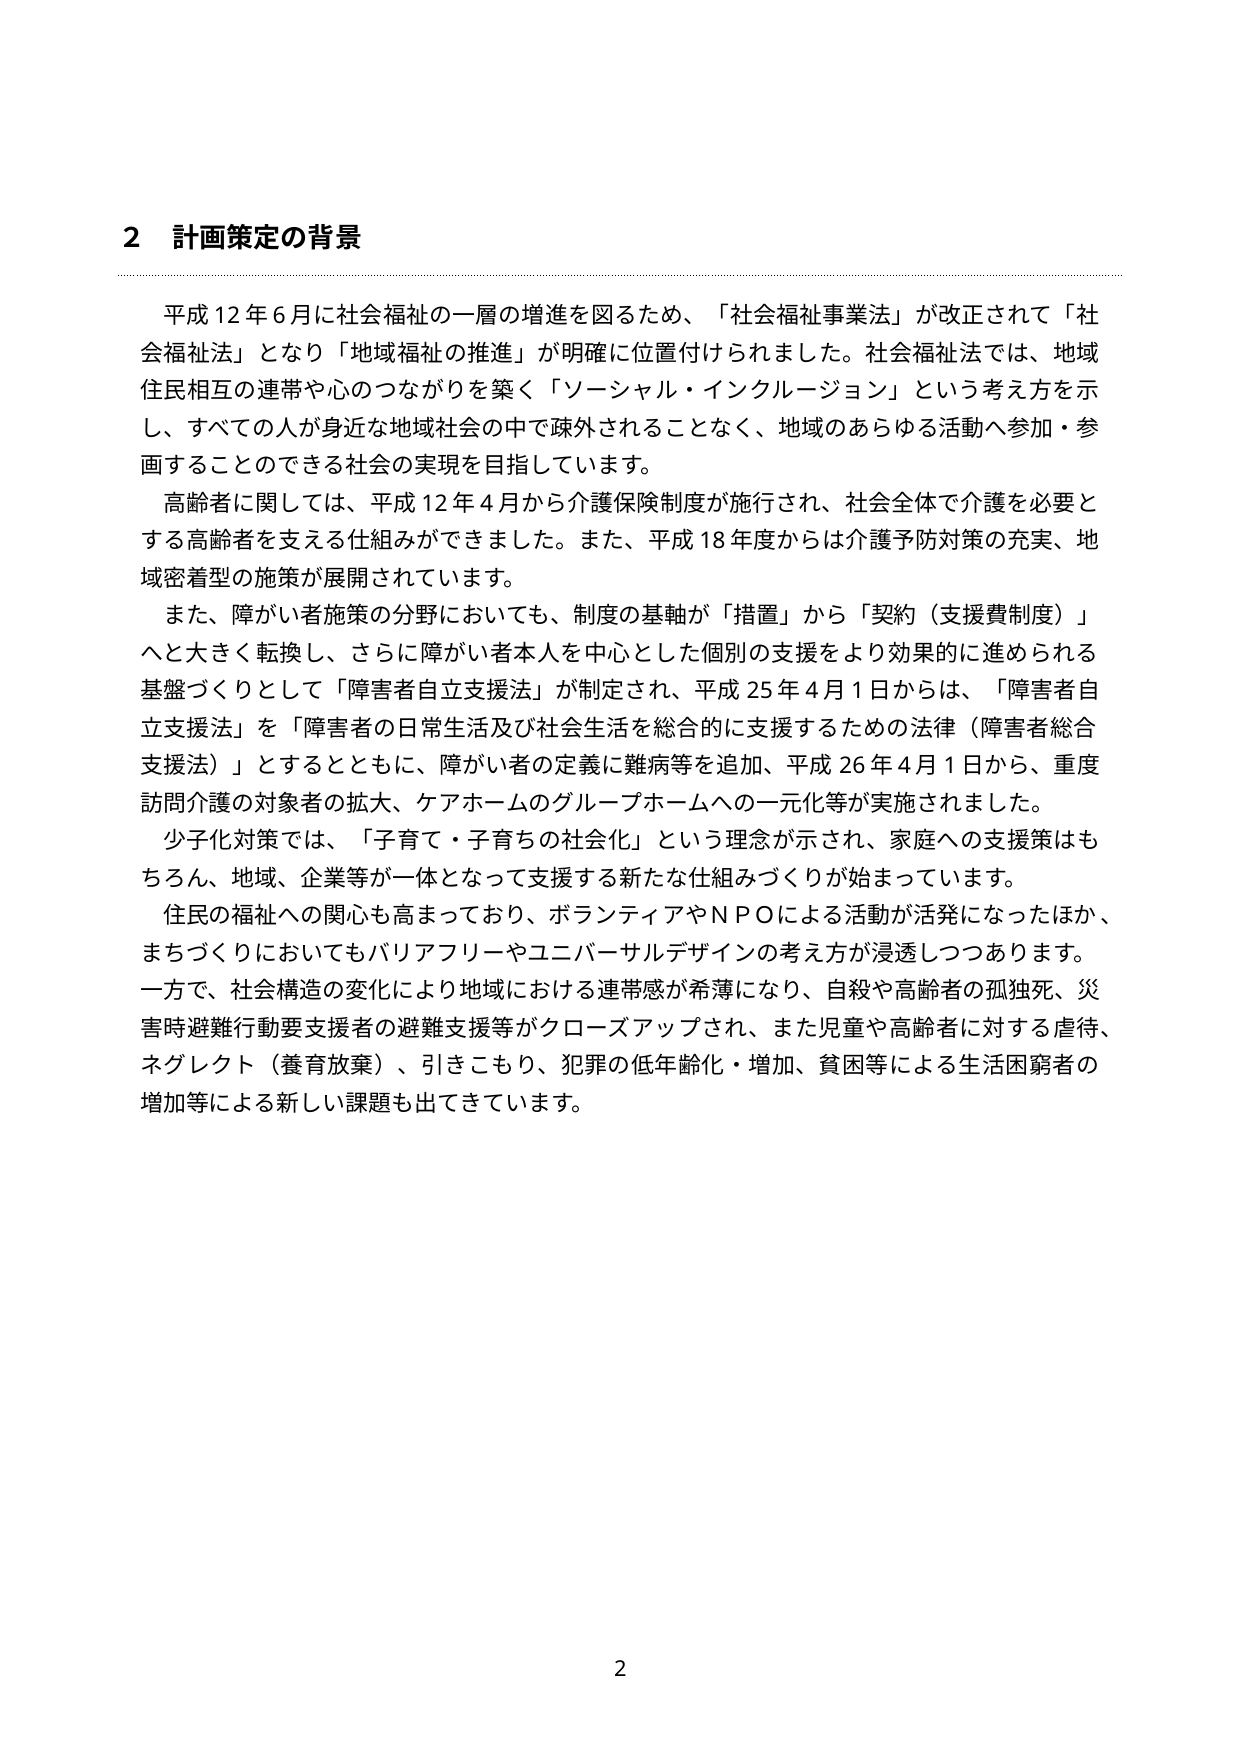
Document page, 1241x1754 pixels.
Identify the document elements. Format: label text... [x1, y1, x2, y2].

text また、障がい者施策の分野においても、制度の基軸が「措置」から「契約（支援費制度）」へと大きく転換し、さらに障がい者本人を中心とした個別の支援をより効果的に進められる基盤づくりとして「障害者自立支援法」が制定され、平成25年4月1日からは、「障害者自立支援法」を「障害者の日常生活及び社会生活を総合的に支援するための法律（障害者総合支援法）」とするとともに、障がい者の定義に難病等を追加、平成26年4月1日から、重度訪問介護の対象者の拡大、ケアホームのグループホームへの一元化等が実施されました。 [140, 595, 1100, 820]
text ２ 計画策定の背景 [118, 198, 1122, 276]
text 高齢者に関しては、平成12年4月から介護保険制度が施行され、社会全体で介護を必要とする高齢者を支える仕組みができました。また、平成18年度からは介護予防対策の充実、地域密着型の施策が展開されています。 [140, 482, 1100, 595]
text 平成12年6月に社会福祉の一層の増進を図るため、「社会福祉事業法」が改正されて「社会福祉法」となり「地域福祉の推進」が明確に位置付けられました。社会福祉法では、地域住民相互の連帯や心のつながりを築く「ソーシャル・インクルージョン」という考え方を示し、すべての人が身近な地域社会の中で疎外されることなく、地域のあらゆる活動へ参加・参画することのできる社会の実現を目指しています。 [140, 295, 1100, 482]
text 住民の福祉への関心も高まっており、ボランティアやＮＰＯによる活動が活発になったほか、まちづくりにおいてもバリアフリーやユニバーサルデザインの考え方が浸透しつつあります。一方で、社会構造の変化により地域における連帯感が希薄になり、自殺や高齢者の孤独死、災害時避難行動要支援者の避難支援等がクローズアップされ、また児童や高齢者に対する虐待、ネグレクト（養育放棄）、引きこもり、犯罪の低年齢化・増加、貧困等による生活困窮者の増加等による新しい課題も出てきています。 [140, 895, 1100, 1120]
text 少子化対策では、「子育て・子育ちの社会化」という理念が示され、家庭への支援策はもちろん、地域、企業等が一体となって支援する新たな仕組みづくりが始まっています。 [140, 820, 1100, 895]
